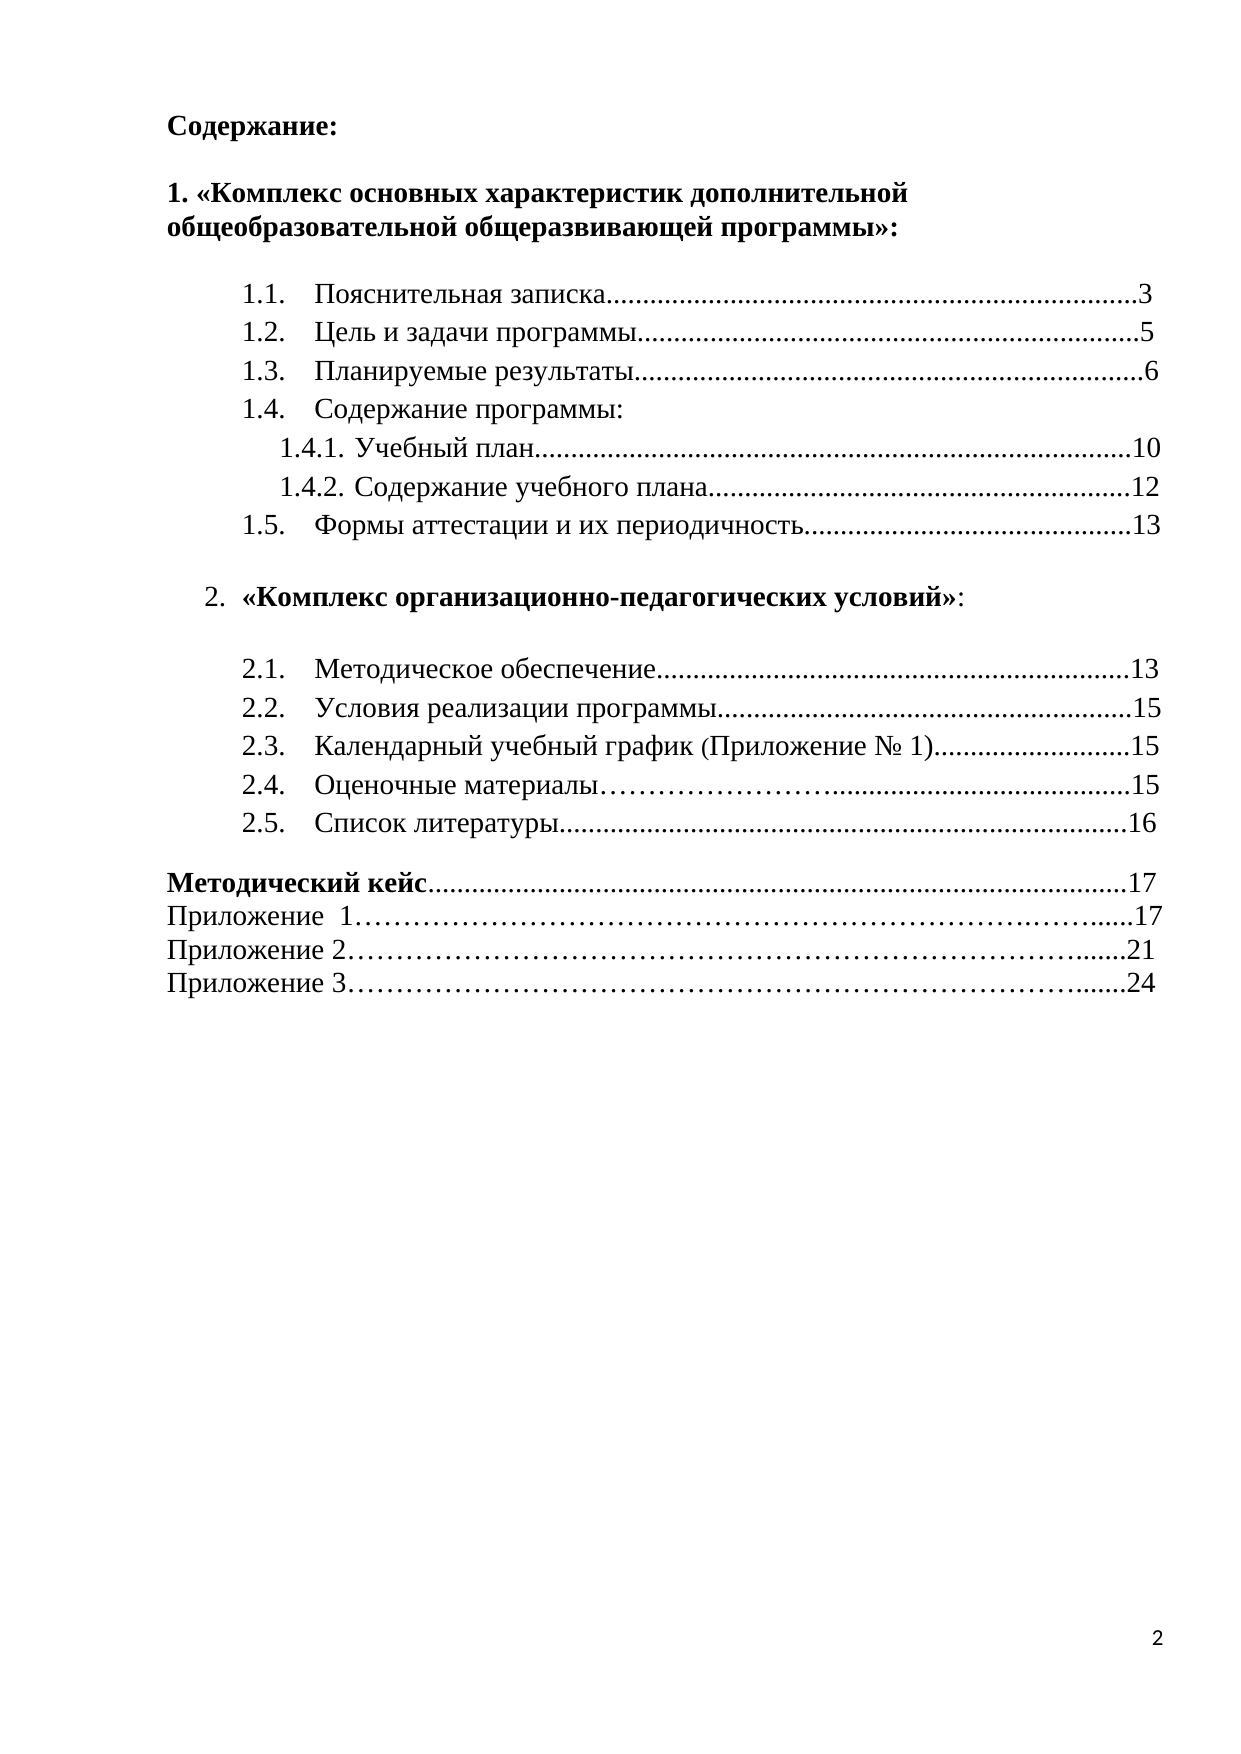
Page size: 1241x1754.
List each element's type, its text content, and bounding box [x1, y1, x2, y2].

text 1. «Комплекс основных характеристик дополнительной общеобразовательной общеразвивающей программы»: [167, 175, 1163, 242]
list Содержание программы: [242, 392, 1163, 425]
list «Комплекс организационно-педагогических условий»: [204, 579, 1163, 613]
list Методическое обеспечение.................................................................13 [242, 651, 1163, 685]
list Планируемые результаты......................................................................6 [242, 353, 1163, 387]
text Приложение 1…………………………………………………………….……......17 [167, 898, 1163, 932]
list Список литературы..............................................................................16 [242, 806, 1163, 839]
list Условия реализации программы.........................................................15 [242, 690, 1163, 723]
list Пояснительная записка.........................................................................3 [242, 276, 1163, 309]
list Учебный план..................................................................................10 [279, 430, 1163, 464]
list Календарный учебный график (Приложение № 1)...........................15 [242, 728, 1163, 762]
list Цель и задачи программы.....................................................................5 [242, 314, 1163, 348]
text Методический кейс................................................................................................17 [167, 865, 1163, 898]
text Приложение 3………………………………………………………………….......24 [167, 966, 1163, 999]
list Формы аттестации и их периодичность.............................................13 [242, 507, 1163, 541]
text Содержание: [167, 108, 1163, 142]
list Оценочные материалы…………………….........................................15 [242, 767, 1163, 801]
text Приложение 2………………………………………………………………….......21 [167, 932, 1163, 966]
list Содержание учебного плана..........................................................12 [279, 469, 1163, 502]
